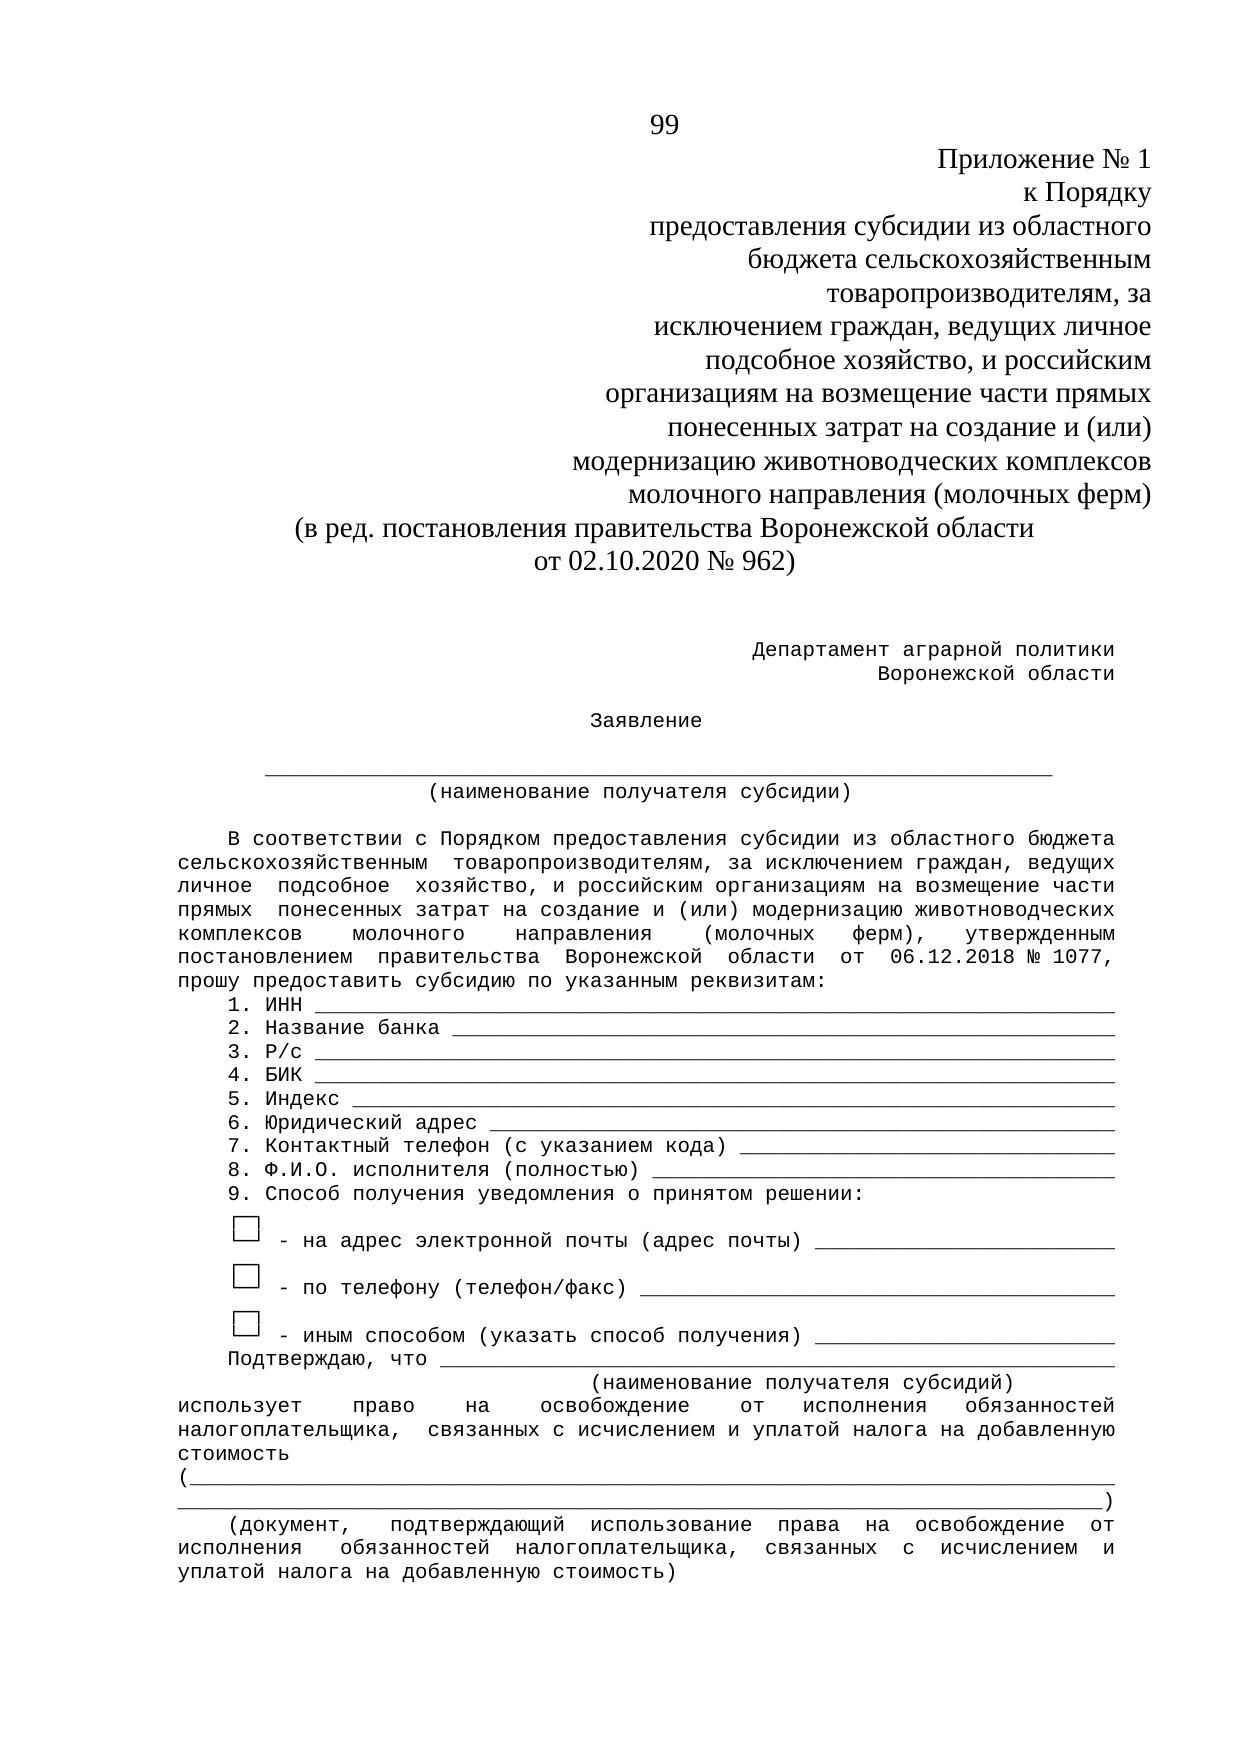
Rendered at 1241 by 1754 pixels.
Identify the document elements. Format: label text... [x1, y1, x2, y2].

text прямых понесенных затрат на создание и (или) модернизацию животноводческих [177, 899, 1152, 923]
text 5. Индекс _____________________________________________________________ [177, 1088, 1152, 1112]
text товаропроизводителям, за [177, 275, 1152, 308]
text понесенных затрат на создание и (или) [177, 409, 1152, 443]
text комплексов молочного направления (молочных ферм), утвержденным [177, 923, 1152, 946]
text (в ред. постановления правительства Воронежской области [177, 510, 1152, 543]
text 6. Юридический адрес __________________________________________________ [177, 1112, 1152, 1135]
text 1. ИНН ________________________________________________________________ [177, 993, 1152, 1017]
text сельскохозяйственным товаропроизводителям, за исключением граждан, ведущих [177, 852, 1152, 875]
text 3. Р/с ________________________________________________________________ [177, 1041, 1152, 1064]
text 2. Название банка _____________________________________________________ [177, 1017, 1152, 1041]
text личное подсобное хозяйство, и российским организациям на возмещение части [177, 875, 1152, 899]
text Воронежской области [177, 662, 1152, 686]
text └─┘ - иным способом (указать способ получения) ________________________ [177, 1324, 1152, 1348]
text постановлением правительства Воронежской области от 06.12.2018 № 1077, [177, 946, 1152, 970]
text ┌─┐ [177, 1254, 1152, 1277]
text (__________________________________________________________________________ [177, 1466, 1152, 1490]
text уплатой налога на добавленную стоимость) [177, 1561, 1152, 1585]
text Приложение № 1 [177, 141, 1152, 174]
text (наименование получателя субсидии) [177, 781, 1152, 804]
text ┌─┐ [177, 1206, 1152, 1230]
text (наименование получателя субсидий) [177, 1372, 1152, 1396]
text использует право на освобождение от исполнения обязанностей [177, 1396, 1152, 1419]
text В соответствии с Порядком предоставления субсидии из областного бюджета [177, 828, 1152, 852]
text Подтверждаю, что ______________________________________________________ [177, 1348, 1152, 1372]
text 8. Ф.И.О. исполнителя (полностью) _____________________________________ [177, 1159, 1152, 1183]
text предоставления субсидии из областного [177, 208, 1152, 241]
text прошу предоставить субсидию по указанным реквизитам: [177, 970, 1152, 993]
text 9. Способ получения уведомления о принятом решении: [177, 1183, 1152, 1206]
text └─┘ - на адрес электронной почты (адрес почты) ________________________ [177, 1230, 1152, 1254]
text стоимость [177, 1443, 1152, 1466]
text к Порядку [177, 174, 1152, 208]
text 4. БИК ________________________________________________________________ [177, 1064, 1152, 1088]
text организациям на возмещение части прямых [177, 376, 1152, 409]
text бюджета сельскохозяйственным [177, 241, 1152, 275]
text (документ, подтверждающий использование права на освобождение от [177, 1514, 1152, 1537]
text исполнения обязанностей налогоплательщика, связанных с исчислением и [177, 1537, 1152, 1561]
text подсобное хозяйство, и российским [177, 342, 1152, 376]
text 7. Контактный телефон (с указанием кода) ______________________________ [177, 1135, 1152, 1159]
text от 02.10.2020 № 962) [177, 543, 1152, 577]
text Департамент аграрной политики [177, 639, 1152, 662]
text модернизацию животноводческих комплексов [177, 443, 1152, 476]
text _______________________________________________________________ [177, 757, 1152, 781]
text └─┘ - по телефону (телефон/факс) ______________________________________ [177, 1277, 1152, 1301]
text исключением граждан, ведущих личное [177, 308, 1152, 342]
text молочного направления (молочных ферм) [177, 476, 1152, 510]
text налогоплательщика, связанных с исчислением и уплатой налога на добавленную [177, 1419, 1152, 1443]
text __________________________________________________________________________) [177, 1490, 1152, 1514]
text Заявление [177, 710, 1152, 733]
text ┌─┐ [177, 1301, 1152, 1324]
